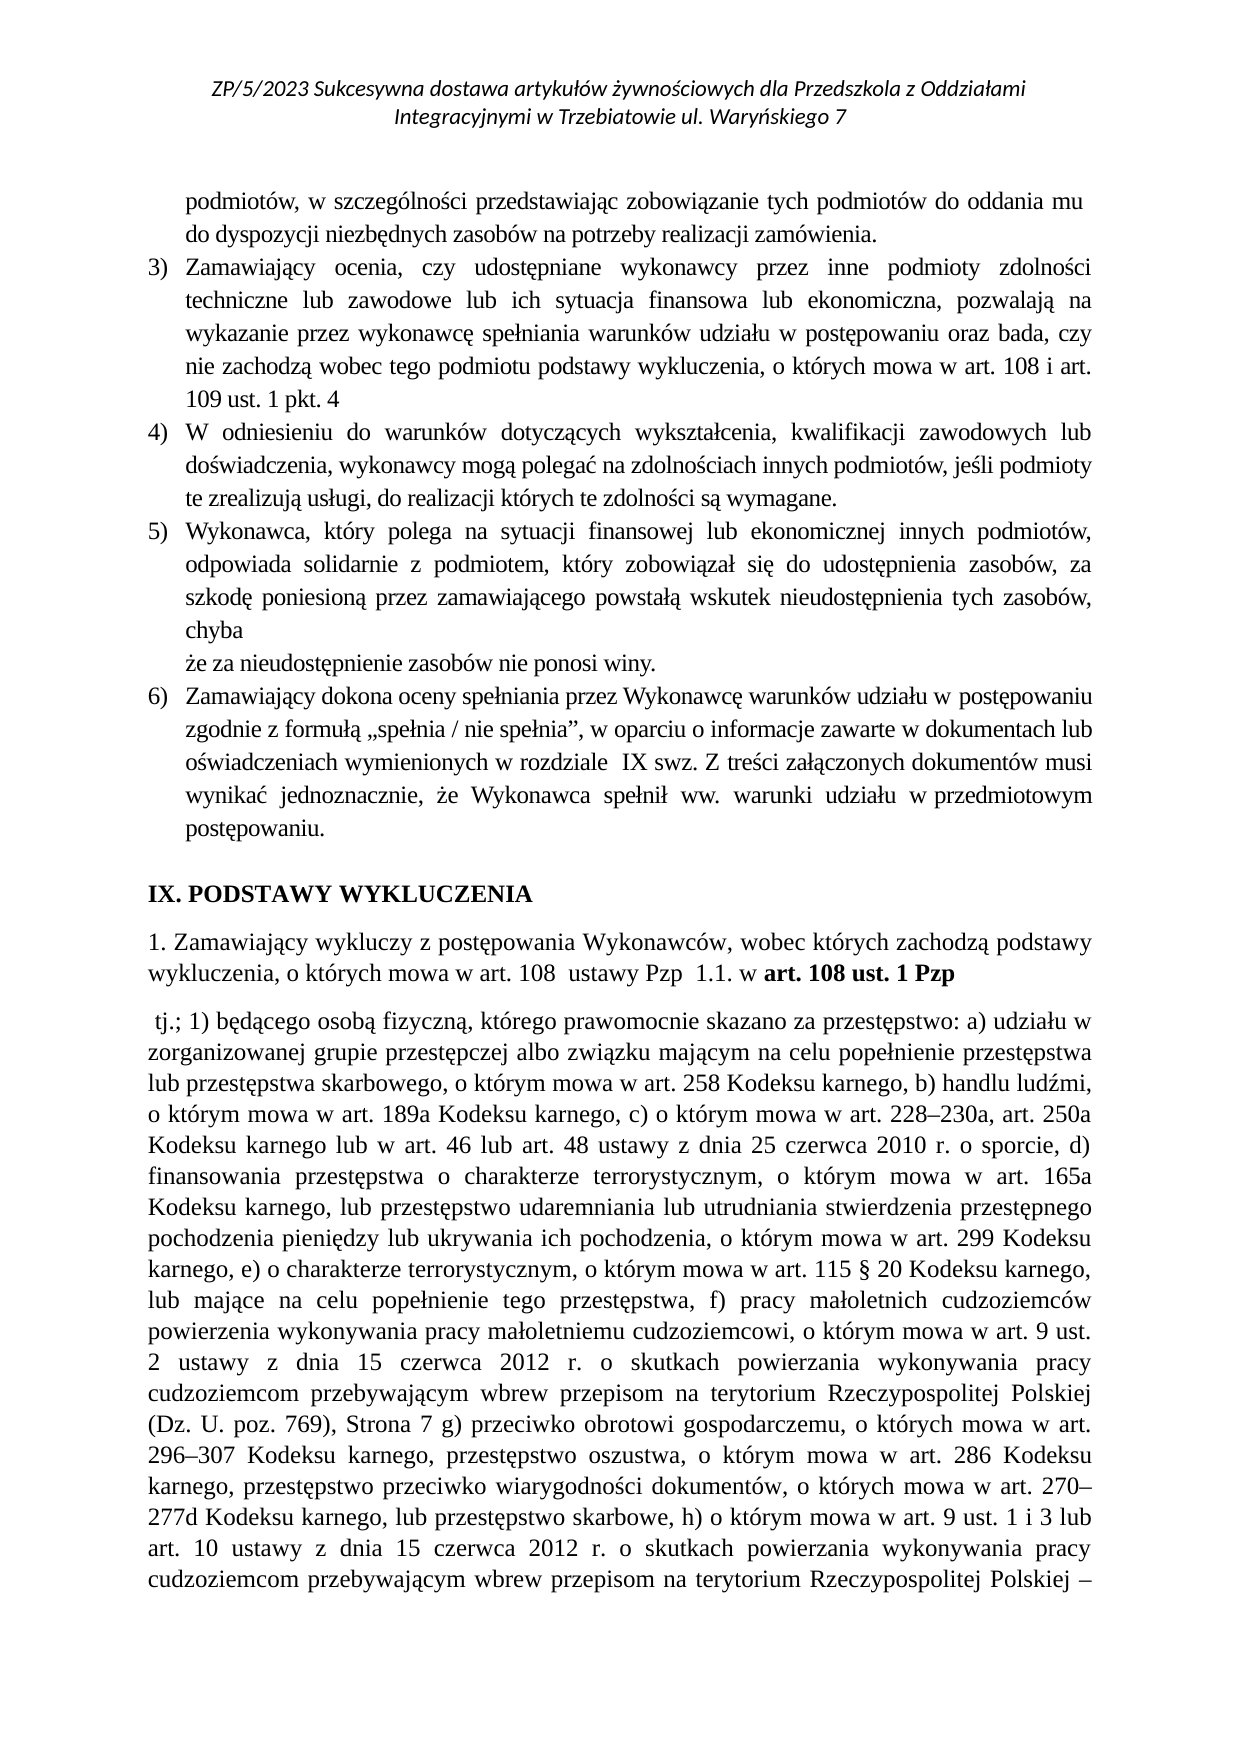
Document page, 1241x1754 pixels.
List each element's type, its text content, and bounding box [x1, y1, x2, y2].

list Zamawiający ocenia, czy udostępniane wykonawcy przez inne podmioty zdolności techniczne lub zawodowe lub ich sytuacja finansowa lub ekonomiczna, pozwalają na wykazanie przez wykonawcę spełniania warunków udziału w postępowaniu oraz bada, czy nie zachodzą wobec tego podmiotu podstawy wykluczenia, o których mowa w art. 108 i art. 109 ust. 1 pkt. 4 [148, 252, 1093, 413]
list W odniesieniu do warunków dotyczących wykształcenia, kwalifikacji zawodowych lub doświadczenia, wykonawcy mogą polegać na zdolnościach innych podmiotów, jeśli podmioty te zrealizują usługi, do realizacji których te zdolności są wymagane. [148, 417, 1093, 512]
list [148, 186, 1093, 248]
list Wykonawca, który polega na sytuacji finansowej lub ekonomicznej innych podmiotów, odpowiada solidarnie z podmiotem, który zobowiązał się do udostępnienia zasobów, za szkodę poniesioną przez zamawiającego powstałą wskutek nieudostępnienia tych zasobów, chyba że za nieudostępnienie zasobów nie ponosi winy. [148, 516, 1093, 677]
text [148, 1006, 1093, 1593]
text IX. PODSTAWY WYKLUCZENIA [148, 879, 1093, 908]
text 1. Zamawiający wykluczy z postępowania Wykonawców, wobec których zachodzą podstawy wykluczenia, o których mowa w art. 108 ustawy Pzp 1.1. w art. 108 ust. 1 Pzp [148, 927, 1093, 987]
list Zamawiający dokona oceny spełniania przez Wykonawcę warunków udziału w postępowaniu zgodnie z formułą „spełnia / nie spełnia”, w oparciu o informacje zawarte w dokumentach lub oświadczeniach wymienionych w rozdziale IX swz. Z treści załączonych dokumentów musi wynikać jednoznacznie, że Wykonawca spełnił ww. warunki udziału w przedmiotowym postępowaniu. [148, 681, 1093, 842]
